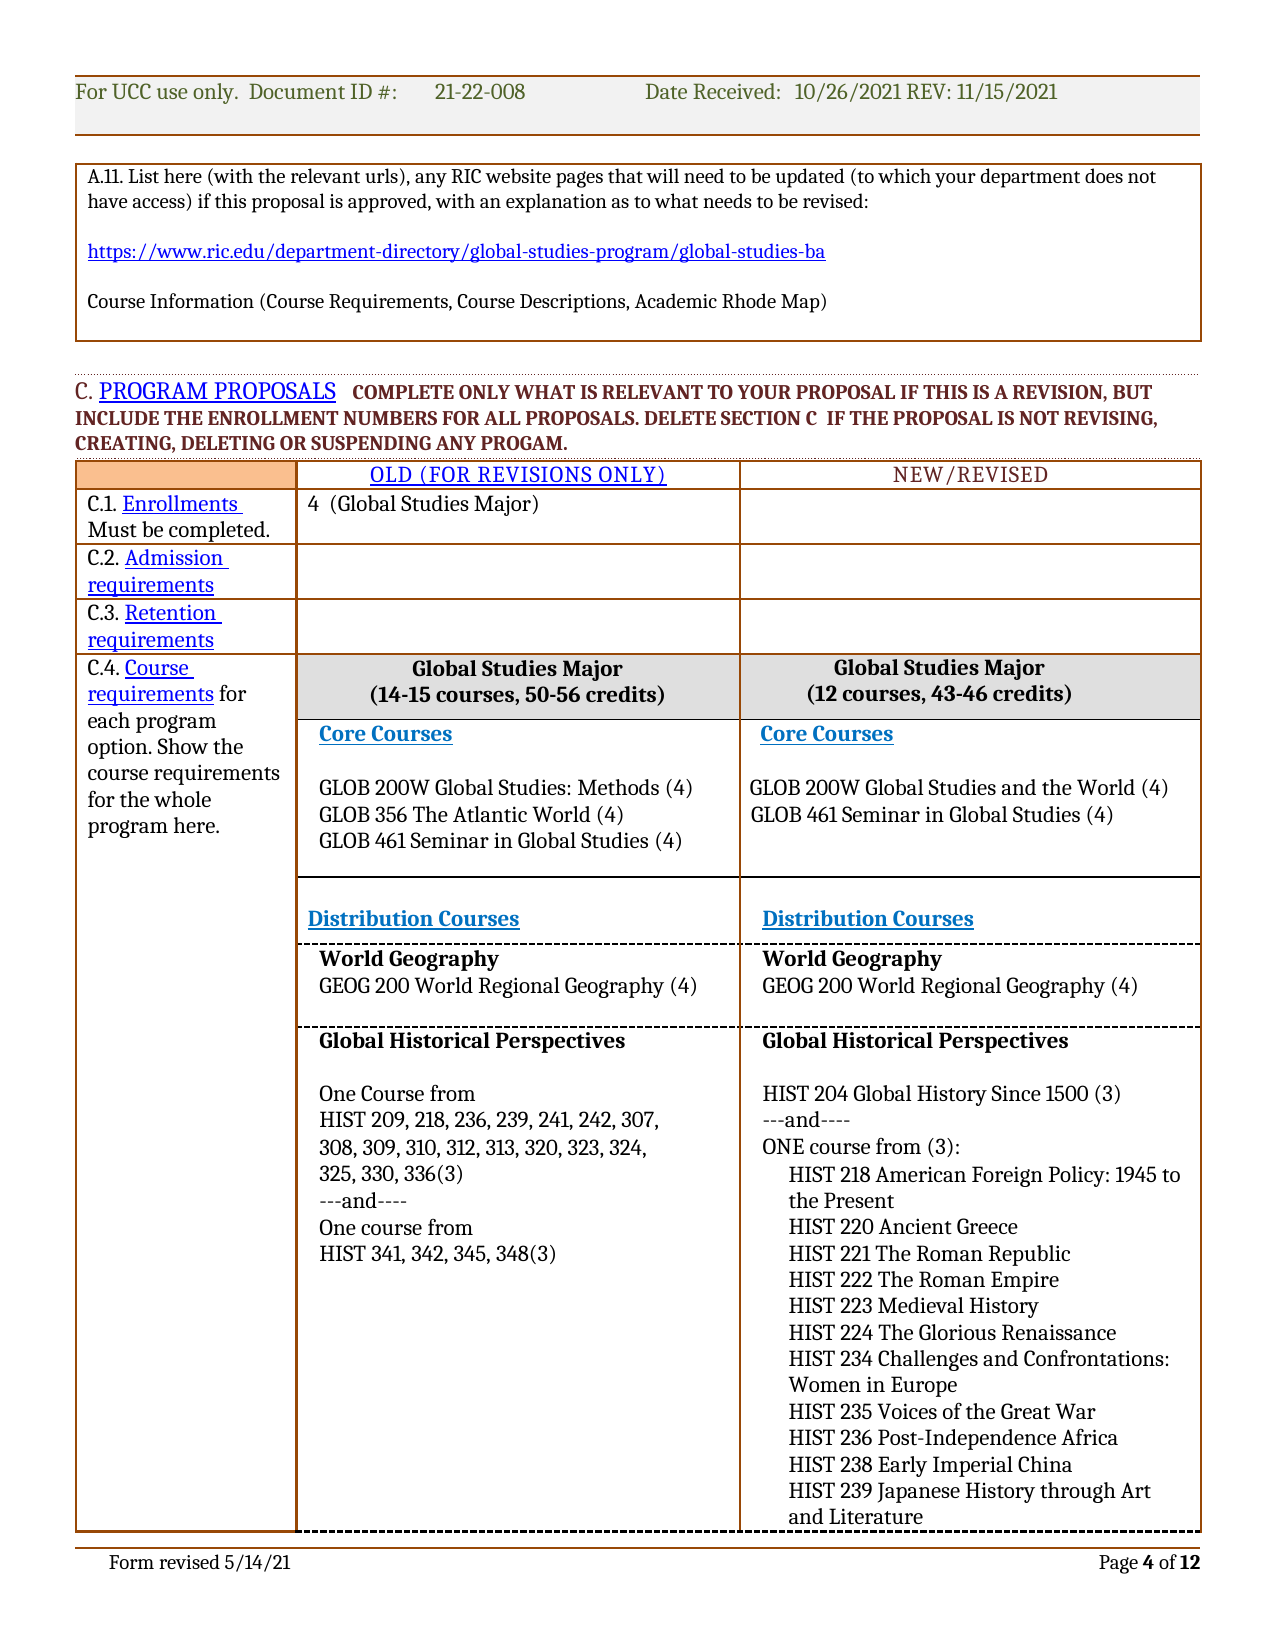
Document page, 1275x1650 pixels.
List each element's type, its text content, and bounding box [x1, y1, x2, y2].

table_cell [298, 600, 739, 653]
table_cell C.3. Retention requirements [77, 600, 295, 653]
table_cell A.11. List here (with the relevant urls), any RIC website pages that will need to be updated (to which your department does not have access) if this proposal is approved, with an explanation as to what needs to be revised: https://www.ric.edu/department-directory/global-studies-program/global-studies-ba Course Information (Course Requirements, Course Descriptions, Academic Rhode Map) [77, 165, 1200, 340]
table_cell Distribution Courses [741, 878, 1200, 943]
table_header New/revised [741, 462, 1200, 488]
table_cell Global Studies Major (14-15 courses, 50-56 credits) [298, 655, 739, 719]
subtitle C. Program Proposals complete only what is relevant to your proposal if this is a revision, but include the enrollment numbers for all proposals. Delete section C if the proposal is not revising, creating, deleting or suspending any progam. [75, 373, 1200, 459]
table_cell [741, 600, 1200, 653]
table_cell [741, 490, 1200, 543]
table_cell C.2. Admission requirements [77, 545, 295, 598]
table_cell World Geography GEOG 200 World Regional Geography (4) [298, 943, 739, 1026]
table_cell [298, 545, 739, 598]
table_header Old (for revisions only) [298, 462, 739, 488]
table_cell Core Courses GLOB 200W Global Studies and the World (4) GLOB 461 Seminar in Global Studies (4) [741, 720, 1200, 876]
table_header [77, 462, 295, 488]
table_cell Global Studies Major (12 courses, 43-46 credits) [741, 655, 1200, 719]
table_cell 4 (Global Studies Major) [298, 490, 739, 543]
table_cell Core Courses GLOB 200W Global Studies: Methods (4) GLOB 356 The Atlantic World (4) GLOB 461 Seminar in Global Studies (4) [298, 720, 739, 876]
table_cell C.1. Enrollments Must be completed. [77, 490, 295, 543]
table_cell [741, 545, 1200, 598]
table_cell C.4. Course requirements for each program option. Show the course requirements for the whole program here. [77, 655, 295, 1530]
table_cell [298, 1026, 739, 1530]
table_cell World Geography GEOG 200 World Regional Geography (4) [741, 943, 1200, 1026]
table_cell Distribution Courses [298, 878, 739, 943]
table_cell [741, 1026, 1200, 1530]
